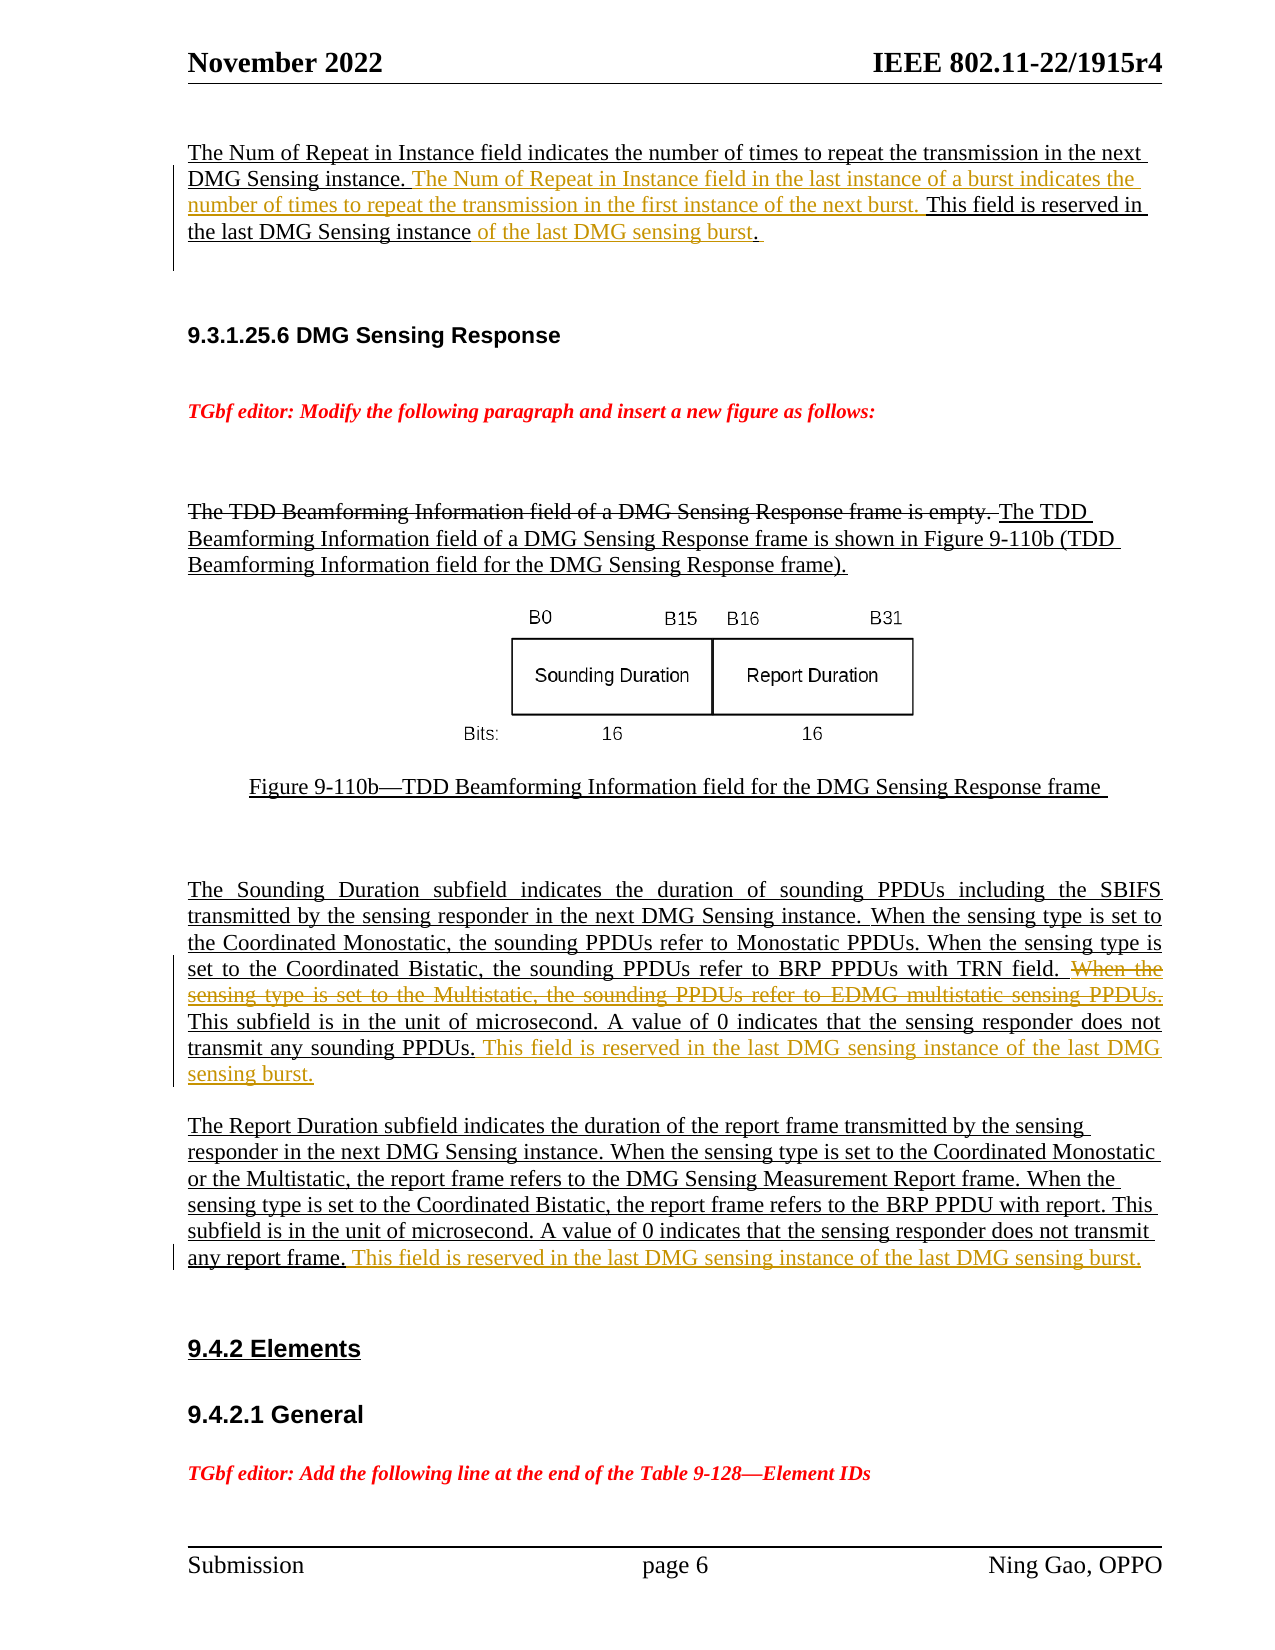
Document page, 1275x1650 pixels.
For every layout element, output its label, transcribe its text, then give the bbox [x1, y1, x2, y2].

text TGbf editor: Add the following line at the end of the Table 9-128—Element IDs [187, 1460, 1162, 1485]
subtitle 9.4.2.1 General [187, 1400, 1162, 1429]
text Figure 9-110b—TDD Beamforming Information field for the DMG Sensing Response frame [187, 773, 1162, 800]
text The Num of Repeat in Instance field indicates the number of times to repeat the transmission in the next DMG Sensing instance. This field is reserved in the last DMG Sensing instance. [187, 139, 1162, 244]
text TGbf editor: Modify the following paragraph and insert a new figure as follows: [187, 398, 1162, 423]
text The Report Duration subfield indicates the duration of the report frame transmitted by the sensing responder in the next DMG Sensing instance. When the sensing type is set to the Coordinated Monostatic or the Multistatic, the report frame refers to the DMG Sensing Measurement Report frame. When the sensing type is set to the Coordinated Bistatic, the report frame refers to the BRP PPDU with report. This subfield is in the unit of microsecond. A value of 0 indicates that the sensing responder does not transmit any report frame. [187, 1112, 1162, 1270]
text 9.3.1.25.6 DMG Sensing Response [187, 322, 1162, 348]
text The TDD Beamforming Information field of a DMG Sensing Response frame is empty. The TDD Beamforming Information field of a DMG Sensing Response frame is shown in Figure 9-110b (TDD Beamforming Information field for the DMG Sensing Response frame). [187, 498, 1162, 577]
subtitle 9.4.2 Elements [187, 1334, 1162, 1363]
